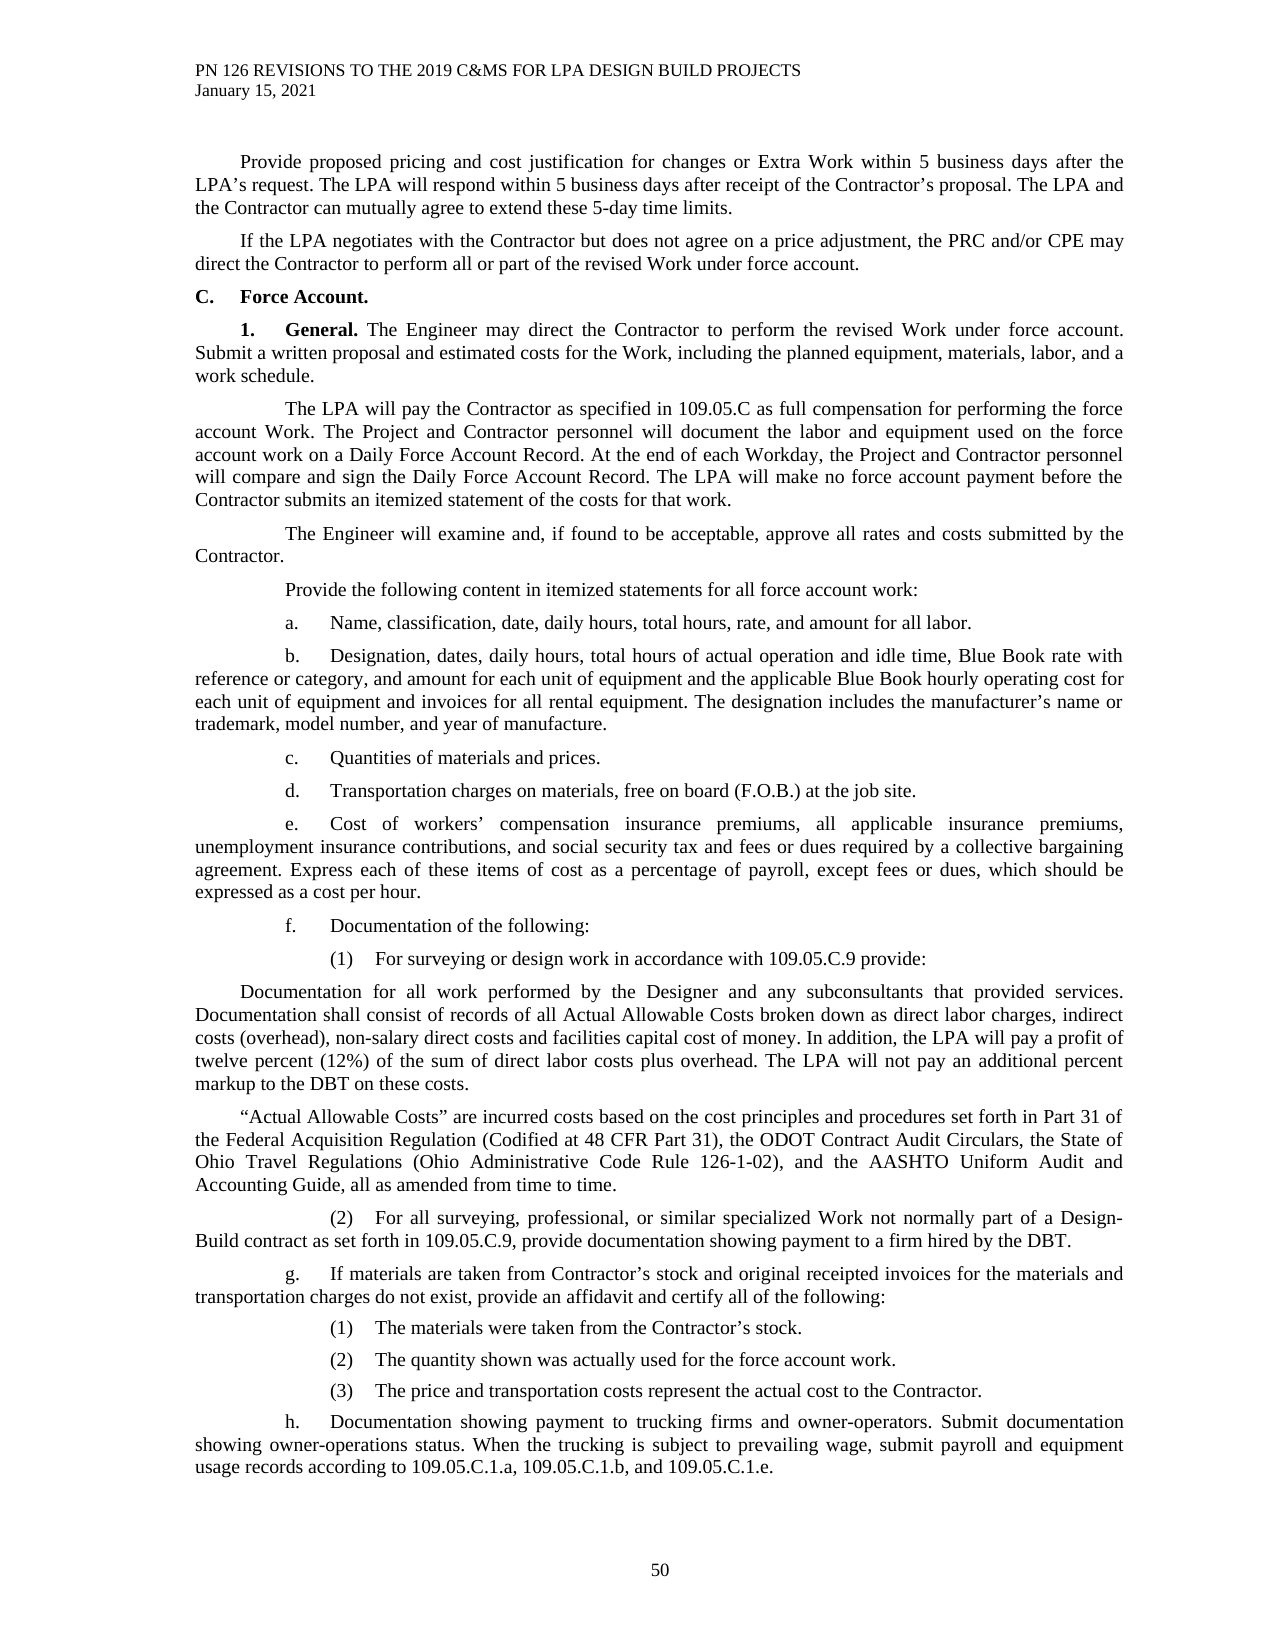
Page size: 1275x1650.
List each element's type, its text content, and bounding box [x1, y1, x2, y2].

text (2) For all surveying, professional, or similar specialized Work not normally part of a Design-Build contract as set forth in 109.05.C.9, provide documentation showing payment to a firm hired by the DBT. [195, 1206, 1125, 1252]
text C. Force Account. [195, 285, 1125, 308]
text Provide proposed pricing and cost justification for changes or Extra Work within 5 business days after the LPA’s request. The LPA will respond within 5 business days after receipt of the Contractor’s proposal. The LPA and the Contractor can mutually agree to extend these 5-day time limits. [195, 150, 1125, 218]
text (3) The price and transportation costs represent the actual cost to the Contractor. [195, 1379, 1125, 1401]
text Provide the following content in itemized statements for all force account work: [195, 577, 1125, 600]
text 1. General. The Engineer may direct the Contractor to perform the revised Work under force account. Submit a written proposal and estimated costs for the Work, including the planned equipment, materials, labor, and a work schedule. [195, 318, 1125, 387]
text b. Designation, dates, daily hours, total hours of actual operation and idle time, Blue Book rate with reference or category, and amount for each unit of equipment and the applicable Blue Book hourly operating cost for each unit of equipment and invoices for all rental equipment. The designation includes the manufacturer’s name or trademark, model number, and year of manufacture. [195, 644, 1125, 735]
text “Actual Allowable Costs” are incurred costs based on the cost principles and procedures set forth in Part 31 of the Federal Acquisition Regulation (Codified at 48 CFR Part 31), the ODOT Contract Audit Circulars, the State of Ohio Travel Regulations (Ohio Administrative Code Rule 126-1-02), and the AASHTO Uniform Audit and Accounting Guide, all as amended from time to time. [195, 1105, 1125, 1196]
text Documentation for all work performed by the Designer and any subconsultants that provided services. Documentation shall consist of records of all Actual Allowable Costs broken down as direct labor charges, indirect costs (overhead), non-salary direct costs and facilities capital cost of money. In addition, the LPA will pay a profit of twelve percent (12%) of the sum of direct labor costs plus overhead. The LPA will not pay an additional percent markup to the DBT on these costs. [195, 980, 1125, 1094]
text The Engineer will examine and, if found to be acceptable, approve all rates and costs submitted by the Contractor. [195, 521, 1125, 567]
text (2) The quantity shown was actually used for the force account work. [195, 1347, 1125, 1370]
text (1) The materials were taken from the Contractor’s stock. [195, 1316, 1125, 1339]
text (1) For surveying or design work in accordance with 109.05.C.9 provide: [195, 947, 1125, 970]
text If the LPA negotiates with the Contractor but does not agree on a price adjustment, the PRC and/or CPE may direct the Contractor to perform all or part of the revised Work under force account. [195, 229, 1125, 274]
text c. Quantities of materials and prices. [195, 746, 1125, 768]
text h. Documentation showing payment to trucking firms and owner-operators. Submit documentation showing owner-operations status. When the trucking is subject to prevailing wage, submit payroll and equipment usage records according to 109.05.C.1.a, 109.05.C.1.b, and 109.05.C.1.e. [195, 1410, 1125, 1478]
text The LPA will pay the Contractor as specified in 109.05.C as full compensation for performing the force account Work. The Project and Contractor personnel will document the labor and equipment used on the force account work on a Daily Force Account Record. At the end of each Workday, the Project and Contractor personnel will compare and sign the Daily Force Account Record. The LPA will make no force account payment before the Contractor submits an itemized statement of the costs for that work. [195, 397, 1125, 511]
text g. If materials are taken from Contractor’s stock and original receipted invoices for the materials and transportation charges do not exist, provide an affidavit and certify all of the following: [195, 1262, 1125, 1308]
text a. Name, classification, date, daily hours, total hours, rate, and amount for all labor. [195, 611, 1125, 633]
text d. Transportation charges on materials, free on board (F.O.B.) at the job site. [195, 779, 1125, 802]
text e. Cost of workers’ compensation insurance premiums, all applicable insurance premiums, unemployment insurance contributions, and social security tax and fees or dues required by a collective bargaining agreement. Express each of these items of cost as a percentage of payroll, except fees or dues, which should be expressed as a cost per hour. [195, 812, 1125, 903]
text f. Documentation of the following: [195, 914, 1125, 937]
